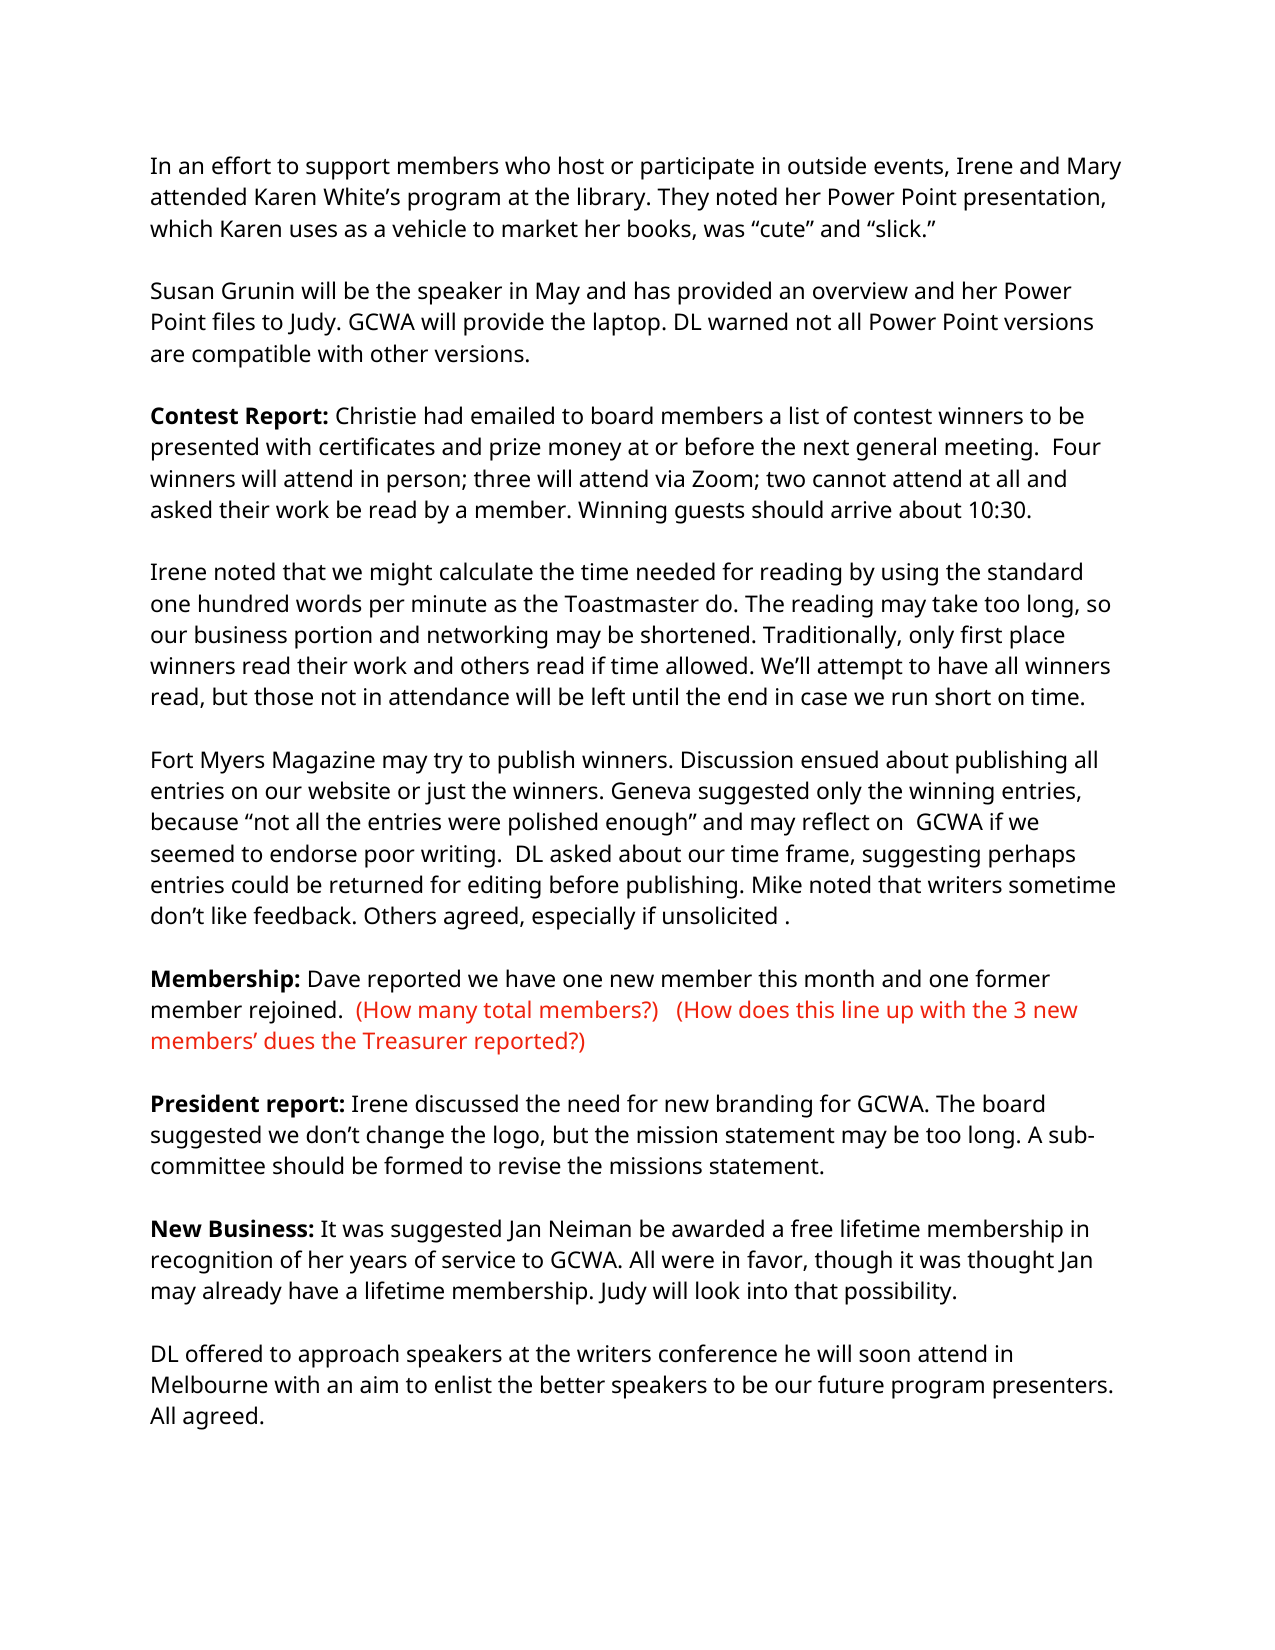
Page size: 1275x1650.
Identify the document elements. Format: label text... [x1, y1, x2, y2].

text President report: Irene discussed the need for new branding for GCWA. The board suggested we don’t change the logo, but the mission statement may be too long. A sub-committee should be formed to revise the missions statement. [150, 1087, 1125, 1181]
text Fort Myers Magazine may try to publish winners. Discussion ensued about publishing all entries on our website or just the winners. Geneva suggested only the winning entries, because “not all the entries were polished enough” and may reflect on GCWA if we seemed to endorse poor writing. DL asked about our time frame, suggesting perhaps entries could be returned for editing before publishing. Mike noted that writers sometime don’t like feedback. Others agreed, especially if unsolicited . [150, 744, 1125, 931]
text Irene noted that we might calculate the time needed for reading by using the standard one hundred words per minute as the Toastmaster do. The reading may take too long, so our business portion and networking may be shortened. Traditionally, only first place winners read their work and others read if time allowed. We’ll attempt to have all winners read, but those not in attendance will be left until the end in case we run short on time. [150, 556, 1125, 712]
text Susan Grunin will be the speaker in May and has provided an overview and her Power Point files to Judy. GCWA will provide the laptop. DL warned not all Power Point versions are compatible with other versions. [150, 275, 1125, 369]
text DL offered to approach speakers at the writers conference he will soon attend in Melbourne with an aim to enlist the better speakers to be our future program presenters. All agreed. [150, 1337, 1125, 1431]
text Membership: Dave reported we have one new member this month and one former member rejoined. (How many total members?) (How does this line up with the 3 new members’ dues the Treasurer reported?) [150, 962, 1125, 1056]
text Contest Report: Christie had emailed to board members a list of contest winners to be presented with certificates and prize money at or before the next general meeting. Four winners will attend in person; three will attend via Zoom; two cannot attend at all and asked their work be read by a member. Winning guests should arrive about 10:30. [150, 400, 1125, 525]
text New Business: It was suggested Jan Neiman be awarded a free lifetime membership in recognition of her years of service to GCWA. All were in favor, though it was thought Jan may already have a lifetime membership. Judy will look into that possibility. [150, 1212, 1125, 1306]
text In an effort to support members who host or participate in outside events, Irene and Mary attended Karen White’s program at the library. They noted her Power Point presentation, which Karen uses as a vehicle to market her books, was “cute” and “slick.” [150, 150, 1125, 244]
